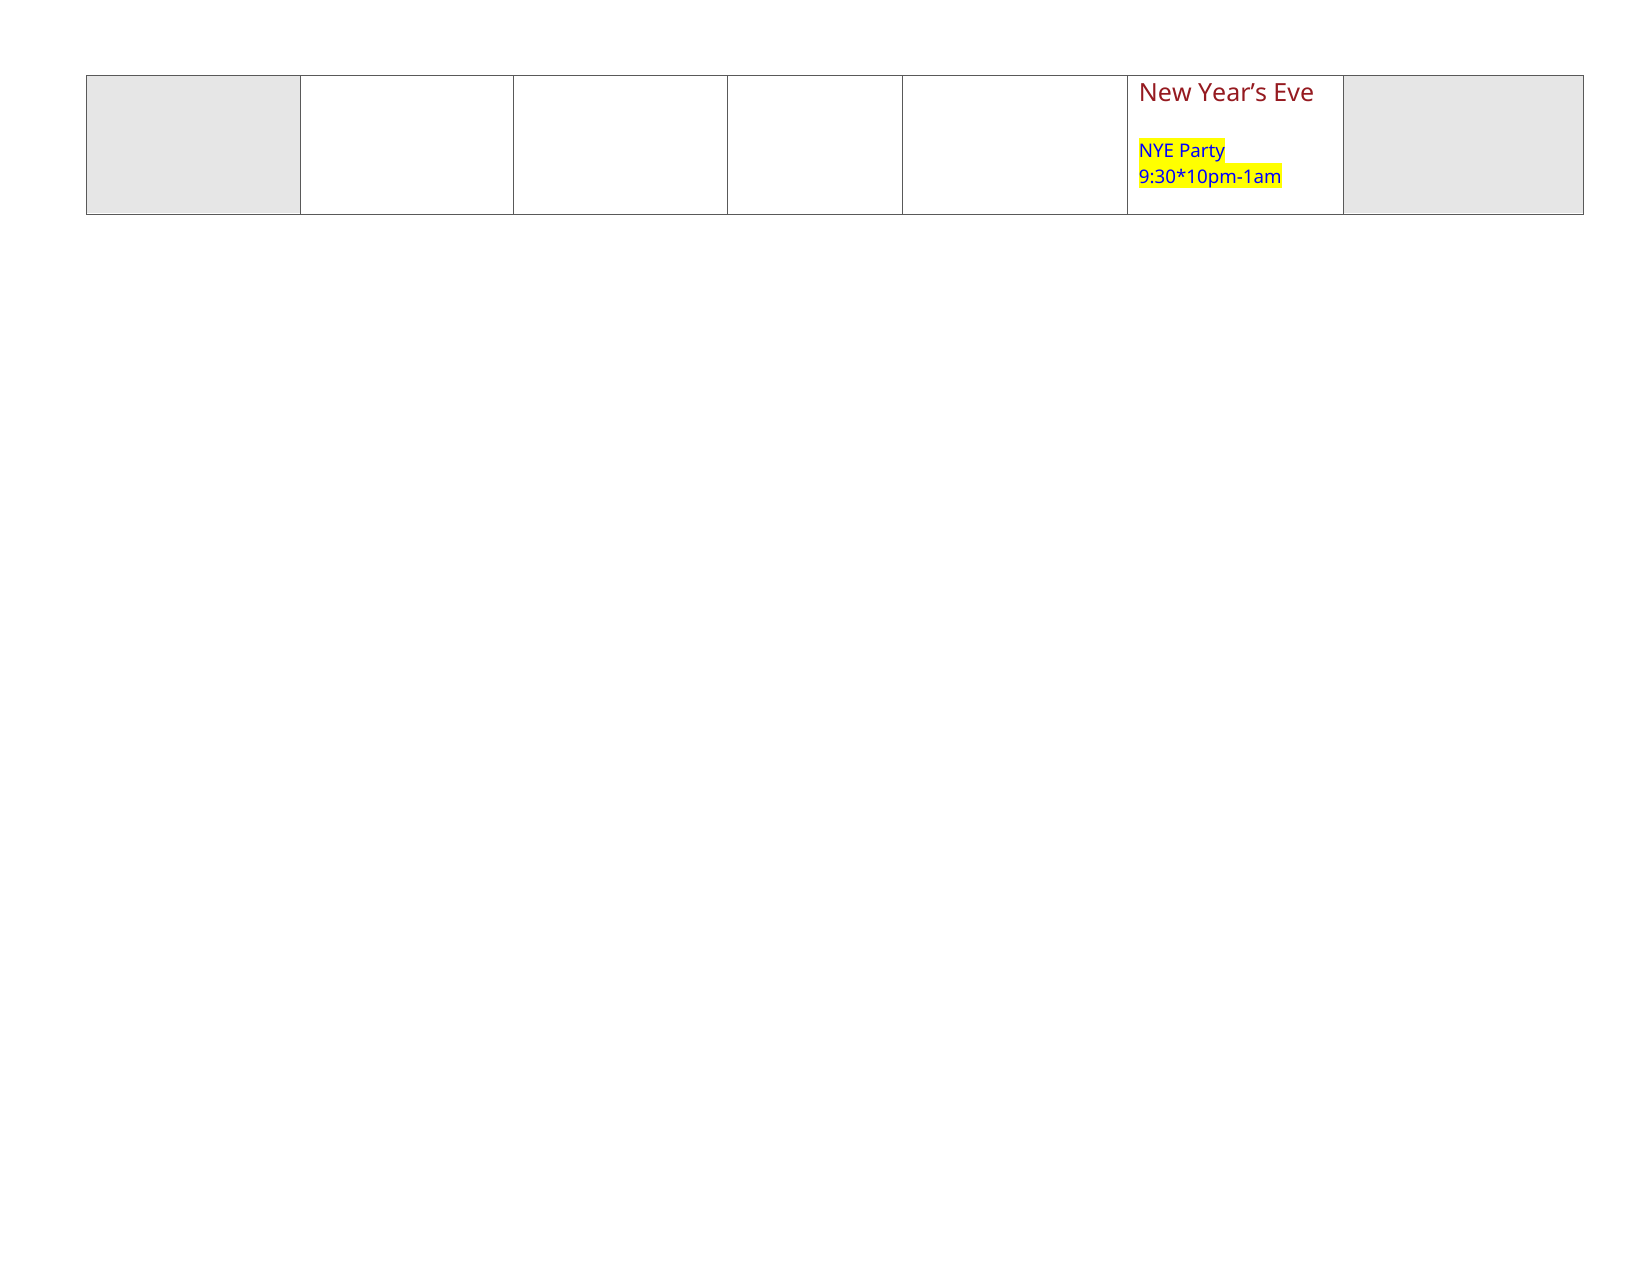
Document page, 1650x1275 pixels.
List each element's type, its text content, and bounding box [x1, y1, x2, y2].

table_cell [87, 76, 300, 213]
table_cell [1344, 76, 1583, 213]
table_cell [728, 76, 902, 213]
table_cell [301, 76, 513, 213]
table_cell [514, 76, 727, 213]
table_cell New Year’s Eve NYE Party 9:30*10pm-1am [1128, 76, 1343, 213]
table_cell [903, 76, 1127, 213]
